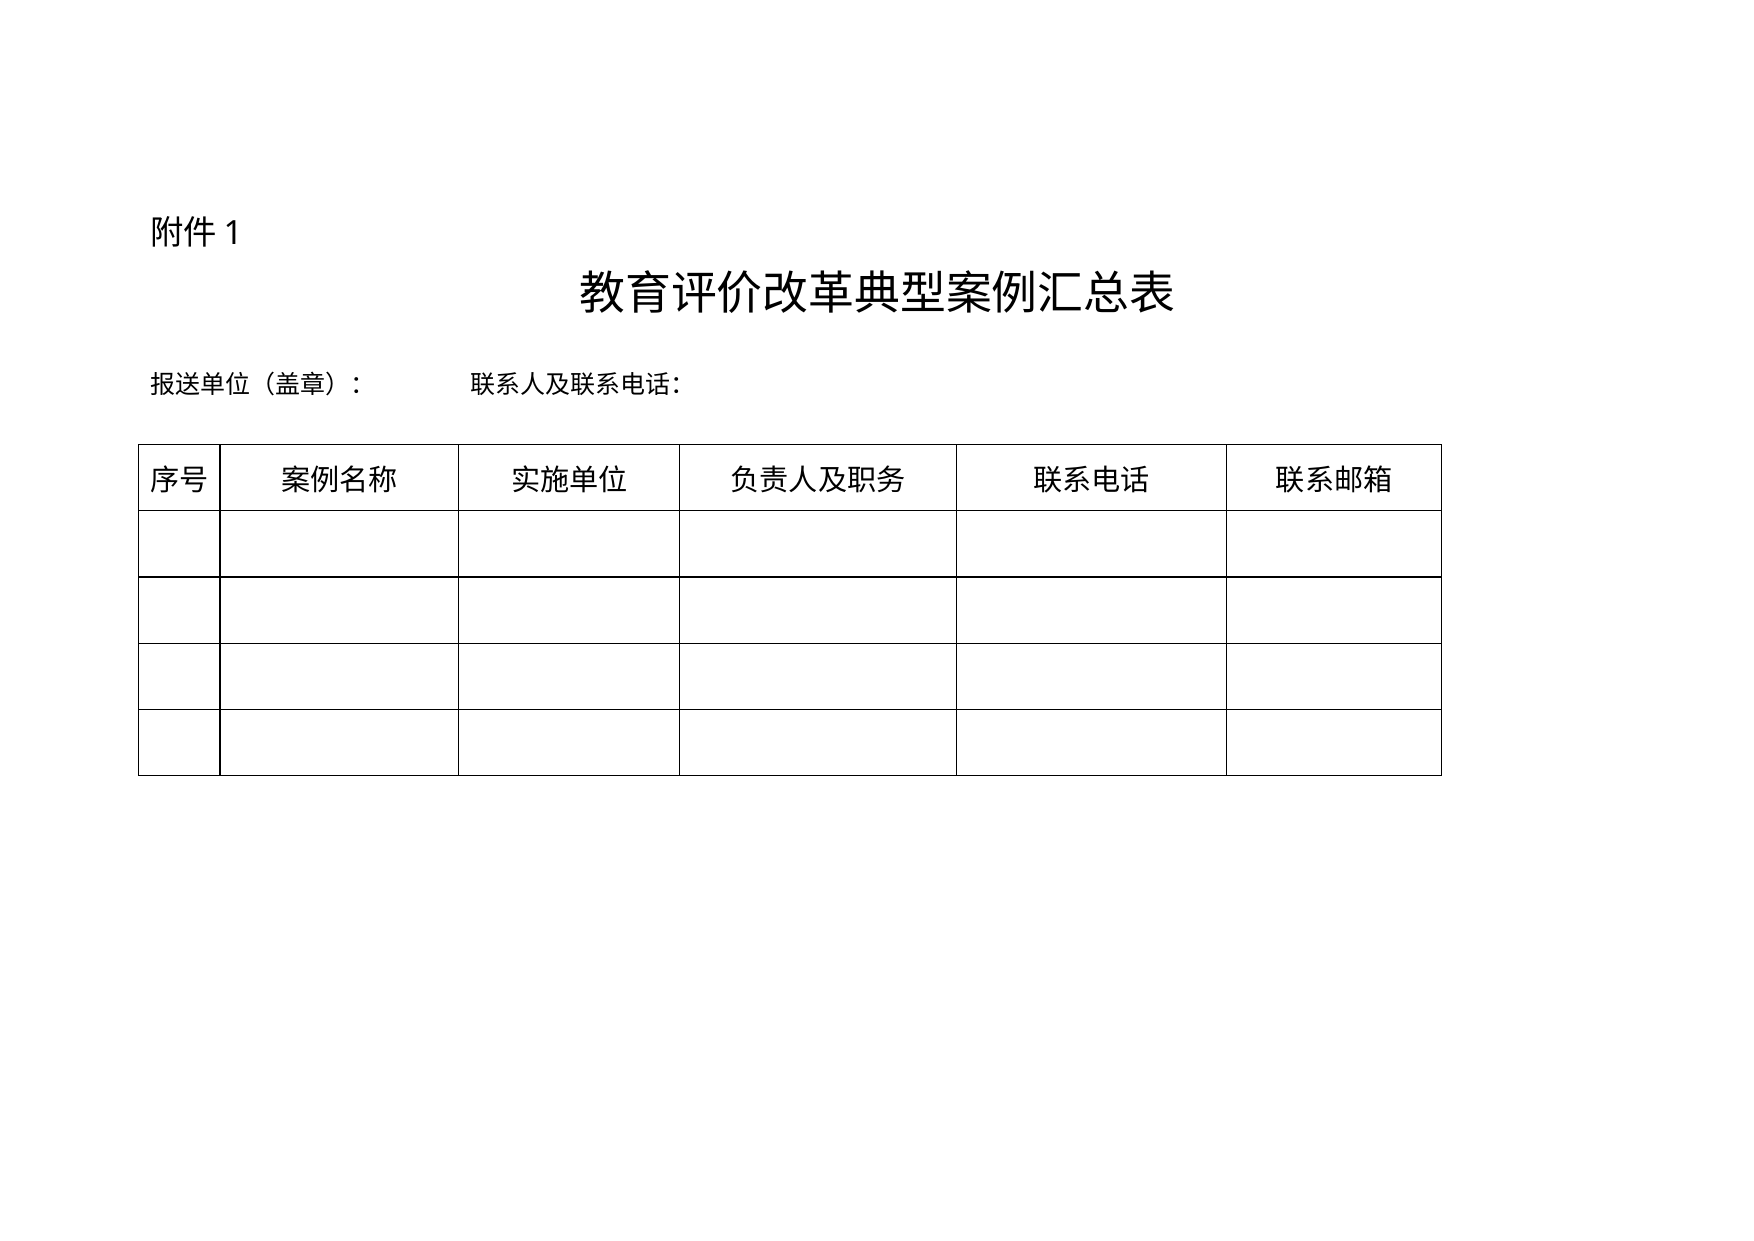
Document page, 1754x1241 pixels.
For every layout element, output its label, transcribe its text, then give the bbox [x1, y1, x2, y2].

table_cell [221, 578, 458, 642]
table_header 序号 [139, 445, 219, 510]
table_cell [221, 710, 458, 774]
table_cell [957, 578, 1226, 642]
table_cell [139, 511, 219, 576]
table_header 案例名称 [221, 445, 458, 510]
table_cell [1227, 511, 1441, 576]
table_header 联系电话 [957, 445, 1226, 510]
table_cell [680, 511, 956, 576]
table_cell [139, 578, 219, 642]
table_cell [139, 710, 219, 774]
table_header 实施单位 [459, 445, 679, 510]
table_cell [1227, 710, 1441, 774]
table_cell [221, 511, 458, 576]
table_header 联系邮箱 [1227, 445, 1441, 510]
table_cell [957, 511, 1226, 576]
table_cell [221, 644, 458, 708]
table_cell [139, 644, 219, 708]
table_cell [680, 644, 956, 708]
table_cell [1227, 578, 1441, 642]
table_cell [957, 644, 1226, 708]
text 附件1 [150, 198, 1604, 263]
table_header 负责人及职务 [680, 445, 956, 510]
table_cell [1227, 644, 1441, 708]
table_cell [459, 578, 679, 642]
table_cell [680, 710, 956, 774]
table_cell [957, 710, 1226, 774]
text 报送单位（盖章）： 联系人及联系电话： [150, 350, 1604, 415]
table_cell [459, 511, 679, 576]
table_cell [459, 710, 679, 774]
table_cell [459, 644, 679, 708]
table_cell [680, 578, 956, 642]
text 教育评价改革典型案例汇总表 [150, 263, 1604, 321]
